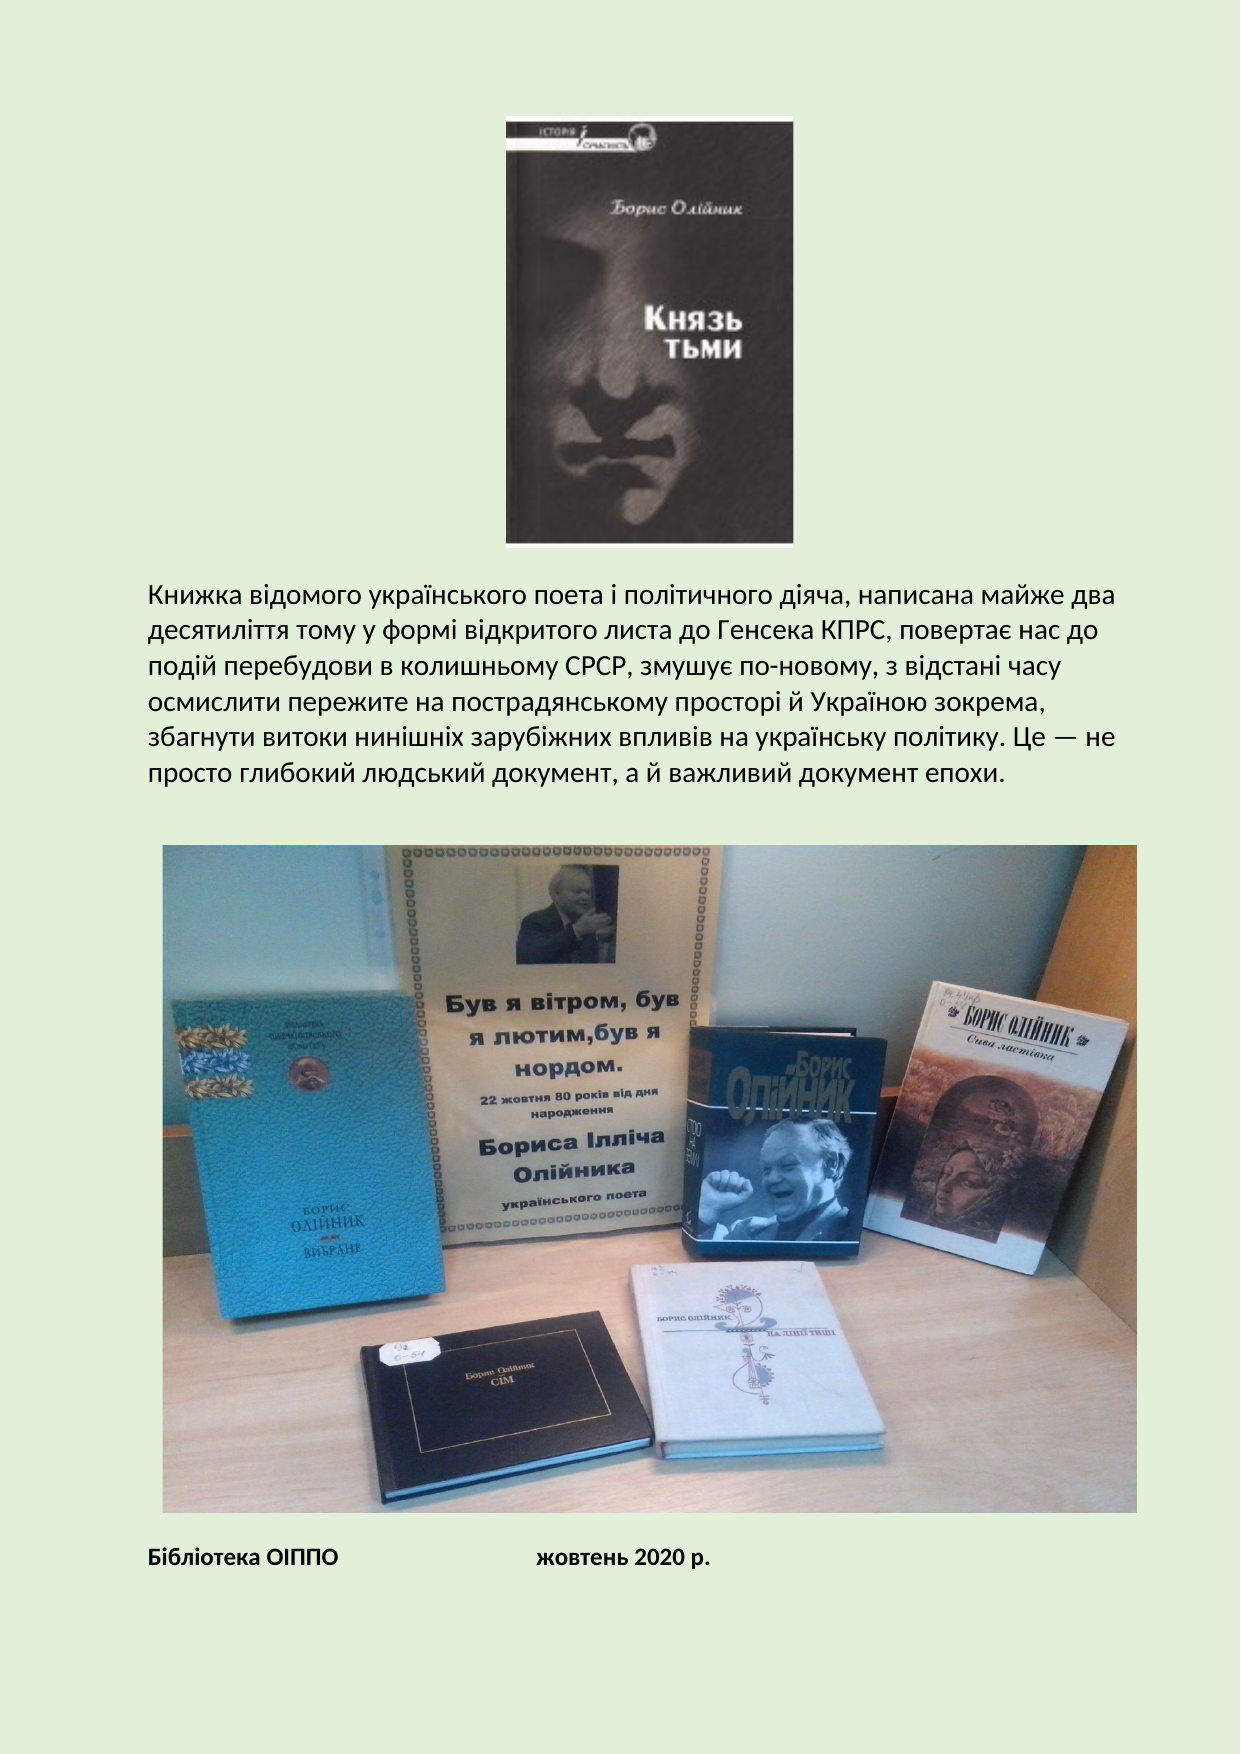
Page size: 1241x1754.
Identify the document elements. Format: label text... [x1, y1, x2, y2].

text Бібліотека ОІППО жовтень 2020 р. [148, 1541, 1152, 1571]
picture [506, 116, 794, 548]
picture [162, 845, 1137, 1513]
text Книжка відомого українського поета і політичного діяча, написана майже два десятиліття тому у формі відкритого листа до Генсека КПРС, повертає нас до подій перебудови в колишньому СРСР, змушує по-новому, з відстані часу осмислити пережите на пострадянському просторі й Україною зокрема, збагнути витоки нинішніх зарубіжних впливів на українську політику. Це — не просто глибокий людський документ, а й важливий документ епохи. [148, 576, 1152, 817]
